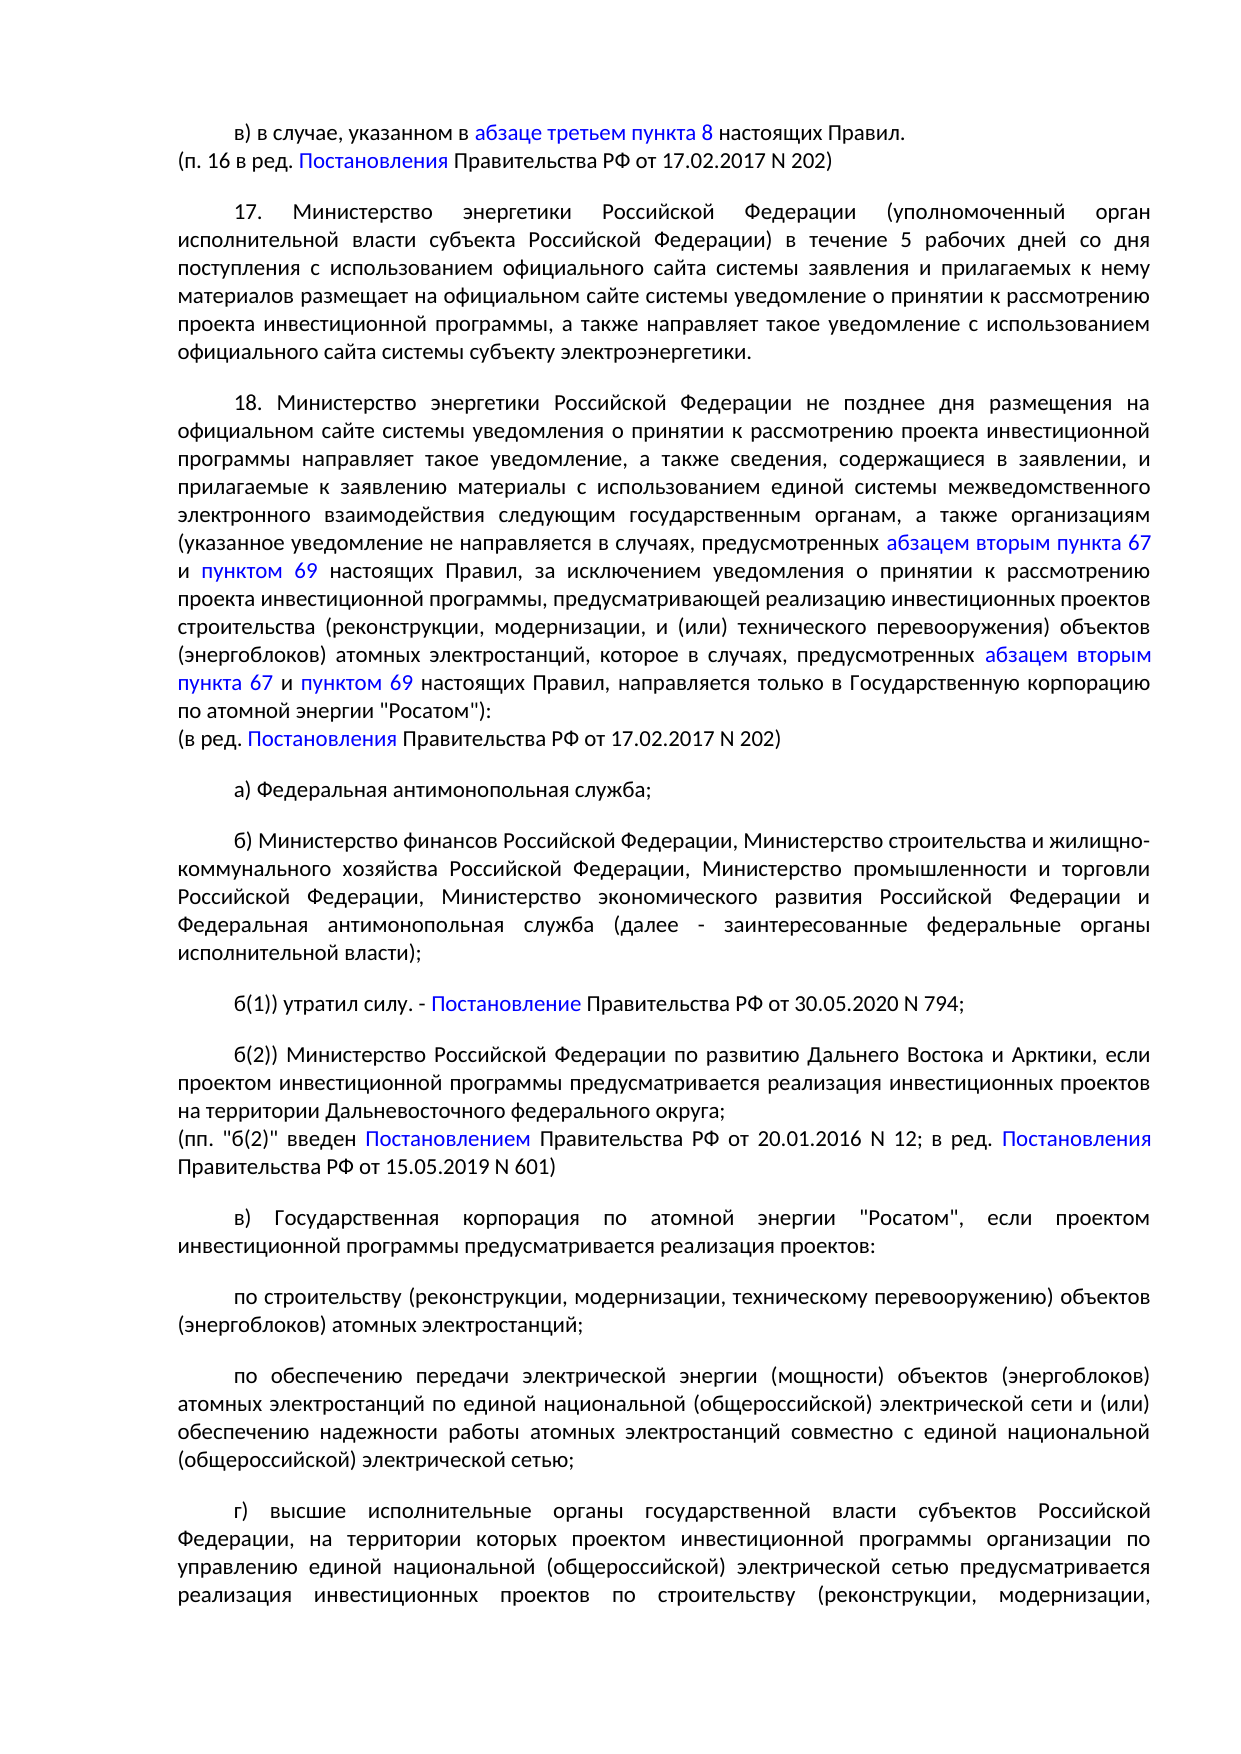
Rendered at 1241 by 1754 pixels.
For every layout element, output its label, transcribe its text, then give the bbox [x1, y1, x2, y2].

text 17. Министерство энергетики Российской Федерации (уполномоченный орган исполнительной власти субъекта Российской Федерации) в течение 5 рабочих дней со дня поступления с использованием официального сайта системы заявления и прилагаемых к нему материалов размещает на официальном сайте системы уведомление о принятии к рассмотрению проекта инвестиционной программы, а также направляет такое уведомление с использованием официального сайта системы субъекту электроэнергетики. [177, 197, 1152, 365]
text 18. Министерство энергетики Российской Федерации не позднее дня размещения на официальном сайте системы уведомления о принятии к рассмотрению проекта инвестиционной программы направляет такое уведомление, а также сведения, содержащиеся в заявлении, и прилагаемые к заявлению материалы с использованием единой системы межведомственного электронного взаимодействия следующим государственным органам, а также организациям (указанное уведомление не направляется в случаях, предусмотренных абзацем вторым пункта 67 и пунктом 69 настоящих Правил, за исключением уведомления о принятии к рассмотрению проекта инвестиционной программы, предусматривающей реализацию инвестиционных проектов строительства (реконструкции, модернизации, и (или) технического перевооружения) объектов (энергоблоков) атомных электростанций, которое в случаях, предусмотренных абзацем вторым пункта 67 и пунктом 69 настоящих Правил, направляется только в Государственную корпорацию по атомной энергии "Росатом"): [177, 388, 1152, 724]
text б) Министерство финансов Российской Федерации, Министерство строительства и жилищно-коммунального хозяйства Российской Федерации, Министерство промышленности и торговли Российской Федерации, Министерство экономического развития Российской Федерации и Федеральная антимонопольная служба (далее - заинтересованные федеральные органы исполнительной власти); [177, 826, 1152, 966]
text в) Государственная корпорация по атомной энергии "Росатом", если проектом инвестиционной программы предусматривается реализация проектов: [177, 1203, 1152, 1259]
text (в ред. Постановления Правительства РФ от 17.02.2017 N 202) [177, 724, 1152, 752]
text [177, 1496, 1152, 1608]
text а) Федеральная антимонопольная служба; [177, 775, 1152, 803]
text по строительству (реконструкции, модернизации, техническому перевооружению) объектов (энергоблоков) атомных электростанций; [177, 1282, 1152, 1338]
text б(2)) Министерство Российской Федерации по развитию Дальнего Востока и Арктики, если проектом инвестиционной программы предусматривается реализация инвестиционных проектов на территории Дальневосточного федерального округа; [177, 1040, 1152, 1124]
text (пп. "б(2)" введен Постановлением Правительства РФ от 20.01.2016 N 12; в ред. Постановления Правительства РФ от 15.05.2019 N 601) [177, 1124, 1152, 1180]
text в) в случае, указанном в абзаце третьем пункта 8 настоящих Правил. [177, 118, 1152, 146]
text по обеспечению передачи электрической энергии (мощности) объектов (энергоблоков) атомных электростанций по единой национальной (общероссийской) электрической сети и (или) обеспечению надежности работы атомных электростанций совместно с единой национальной (общероссийской) электрической сетью; [177, 1361, 1152, 1473]
text б(1)) утратил силу. - Постановление Правительства РФ от 30.05.2020 N 794; [177, 989, 1152, 1017]
text (п. 16 в ред. Постановления Правительства РФ от 17.02.2017 N 202) [177, 146, 1152, 174]
